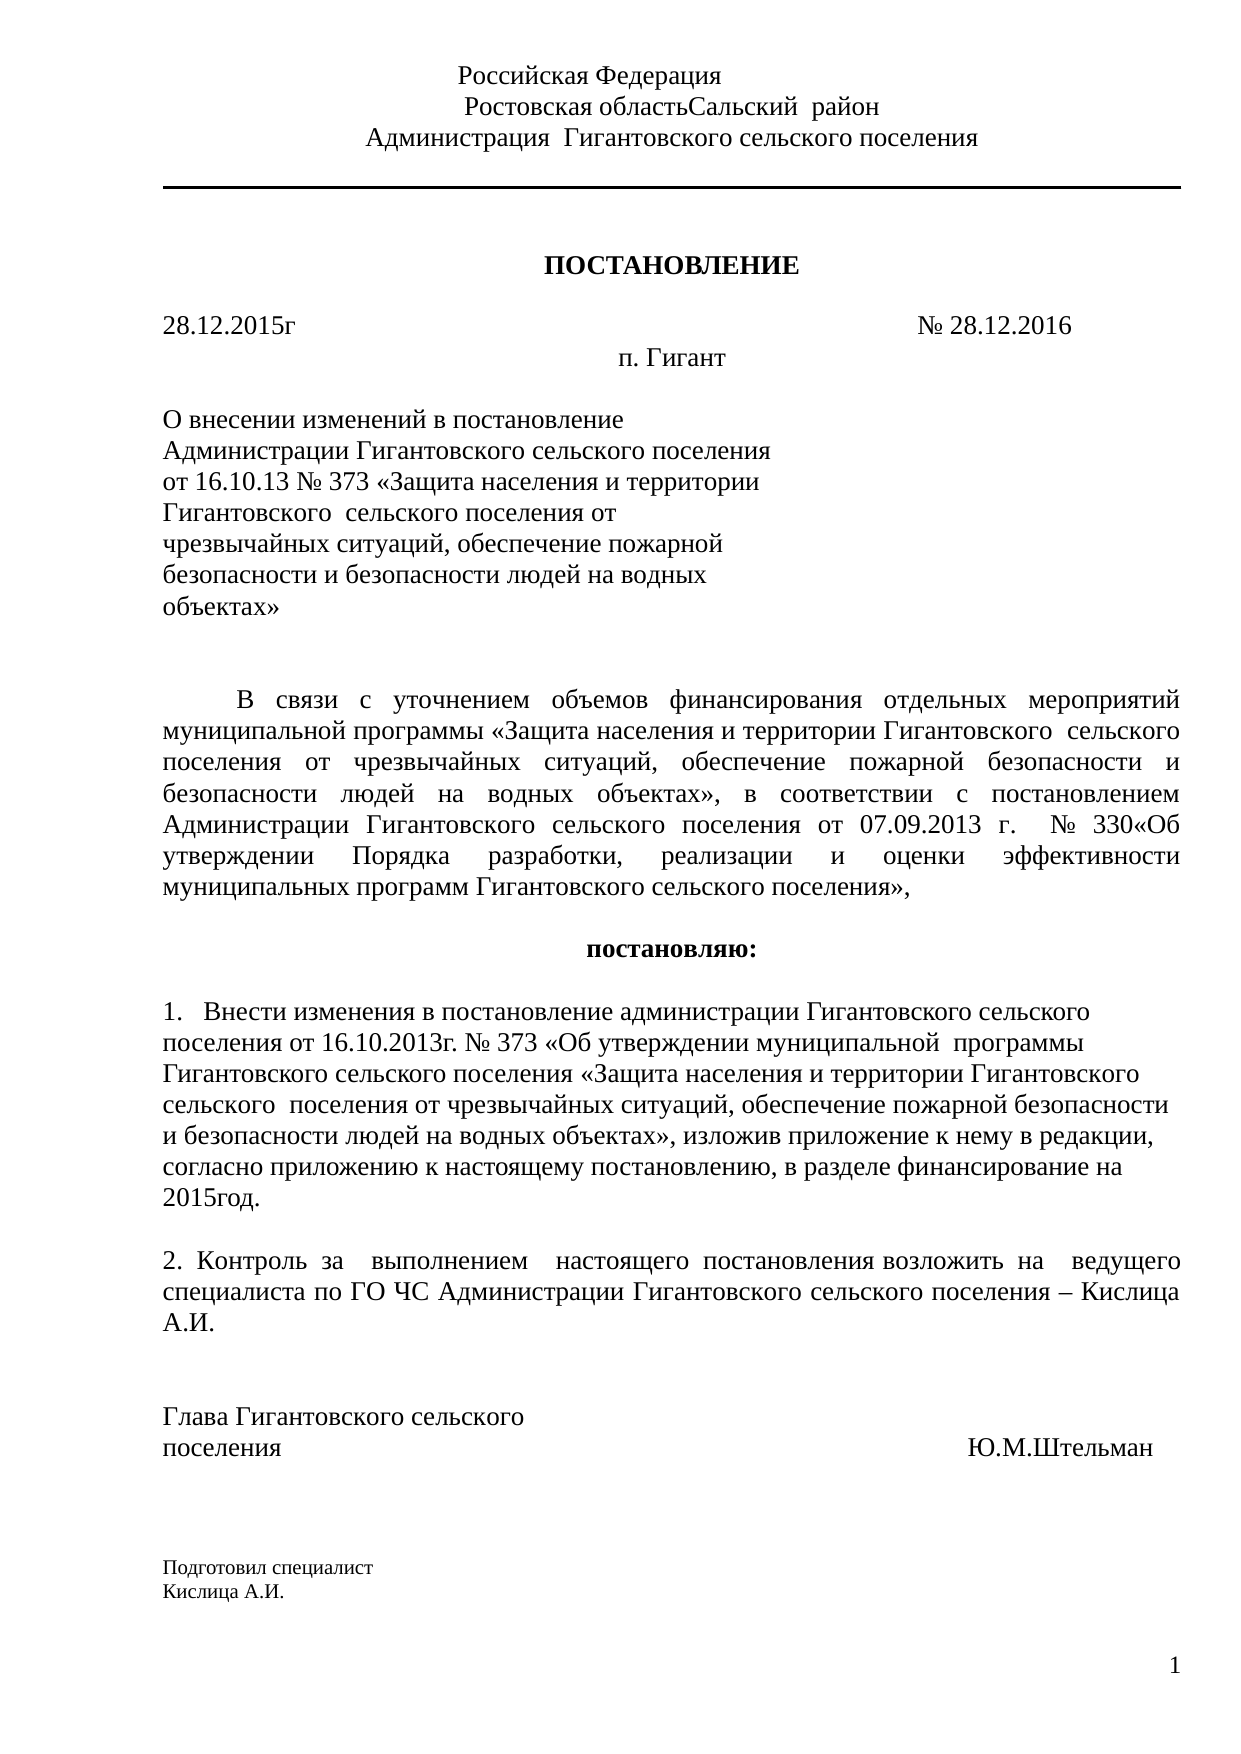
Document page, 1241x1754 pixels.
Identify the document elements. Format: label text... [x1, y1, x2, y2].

text Администрация Гигантовского сельского поселения [162, 121, 1181, 152]
text 2. Контроль за выполнением настоящего постановления возложить на ведущего специалиста по ГО ЧС Администрации Гигантовского сельского поселения – Кислица А.И. [162, 1244, 1181, 1337]
text Российская Федерация [384, 59, 1181, 90]
text 28.12.2015г № 28.12.2016 [162, 309, 1181, 341]
text Кислица А.И. [162, 1579, 1181, 1603]
text В связи с уточнением объемов финансирования отдельных мероприятий муниципальной программы «Защита населения и территории Гигантовского сельского поселения от чрезвычайных ситуаций, обеспечение пожарной безопасности и безопасности людей на водных объектах», в соответствии с постановлением Администрации Гигантовского сельского поселения от 07.09.2013 г. № 330«Об утверждении Порядка разработки, реализации и оценки эффективности муниципальных программ Гигантовского сельского поселения», [162, 683, 1181, 901]
text Подготовил специалист [162, 1555, 1181, 1579]
text постановляю: [162, 932, 1181, 963]
text п. Гигант [162, 341, 1181, 372]
subtitle ПОСТАНОВЛЕНИЕ [162, 249, 1181, 280]
text Ростовская областьСальский район [162, 90, 1181, 121]
table_header Ю.М.Штельман [658, 1400, 1164, 1462]
table_header Глава Гигантовского сельского поселения [151, 1400, 658, 1462]
text О внесении изменений в постановление Администрации Гигантовского сельского поселения от 16.10.13 № 373 «Защита населения и территории Гигантовского сельского поселения от чрезвычайных ситуаций, обеспечение пожарной безопасности и безопасности людей на водных объектах» [162, 403, 781, 621]
text 1. Внести изменения в постановление администрации Гигантовского сельского поселения от 16.10.2013г. № 373 «Об утверждении муниципальной программы Гигантовского сельского поселения «Защита населения и территории Гигантовского сельского поселения от чрезвычайных ситуаций, обеспечение пожарной безопасности и безопасности людей на водных объектах», изложив приложение к нему в редакции, согласно приложению к настоящему постановлению, в разделе финансирование на 2015год. [162, 995, 1181, 1213]
